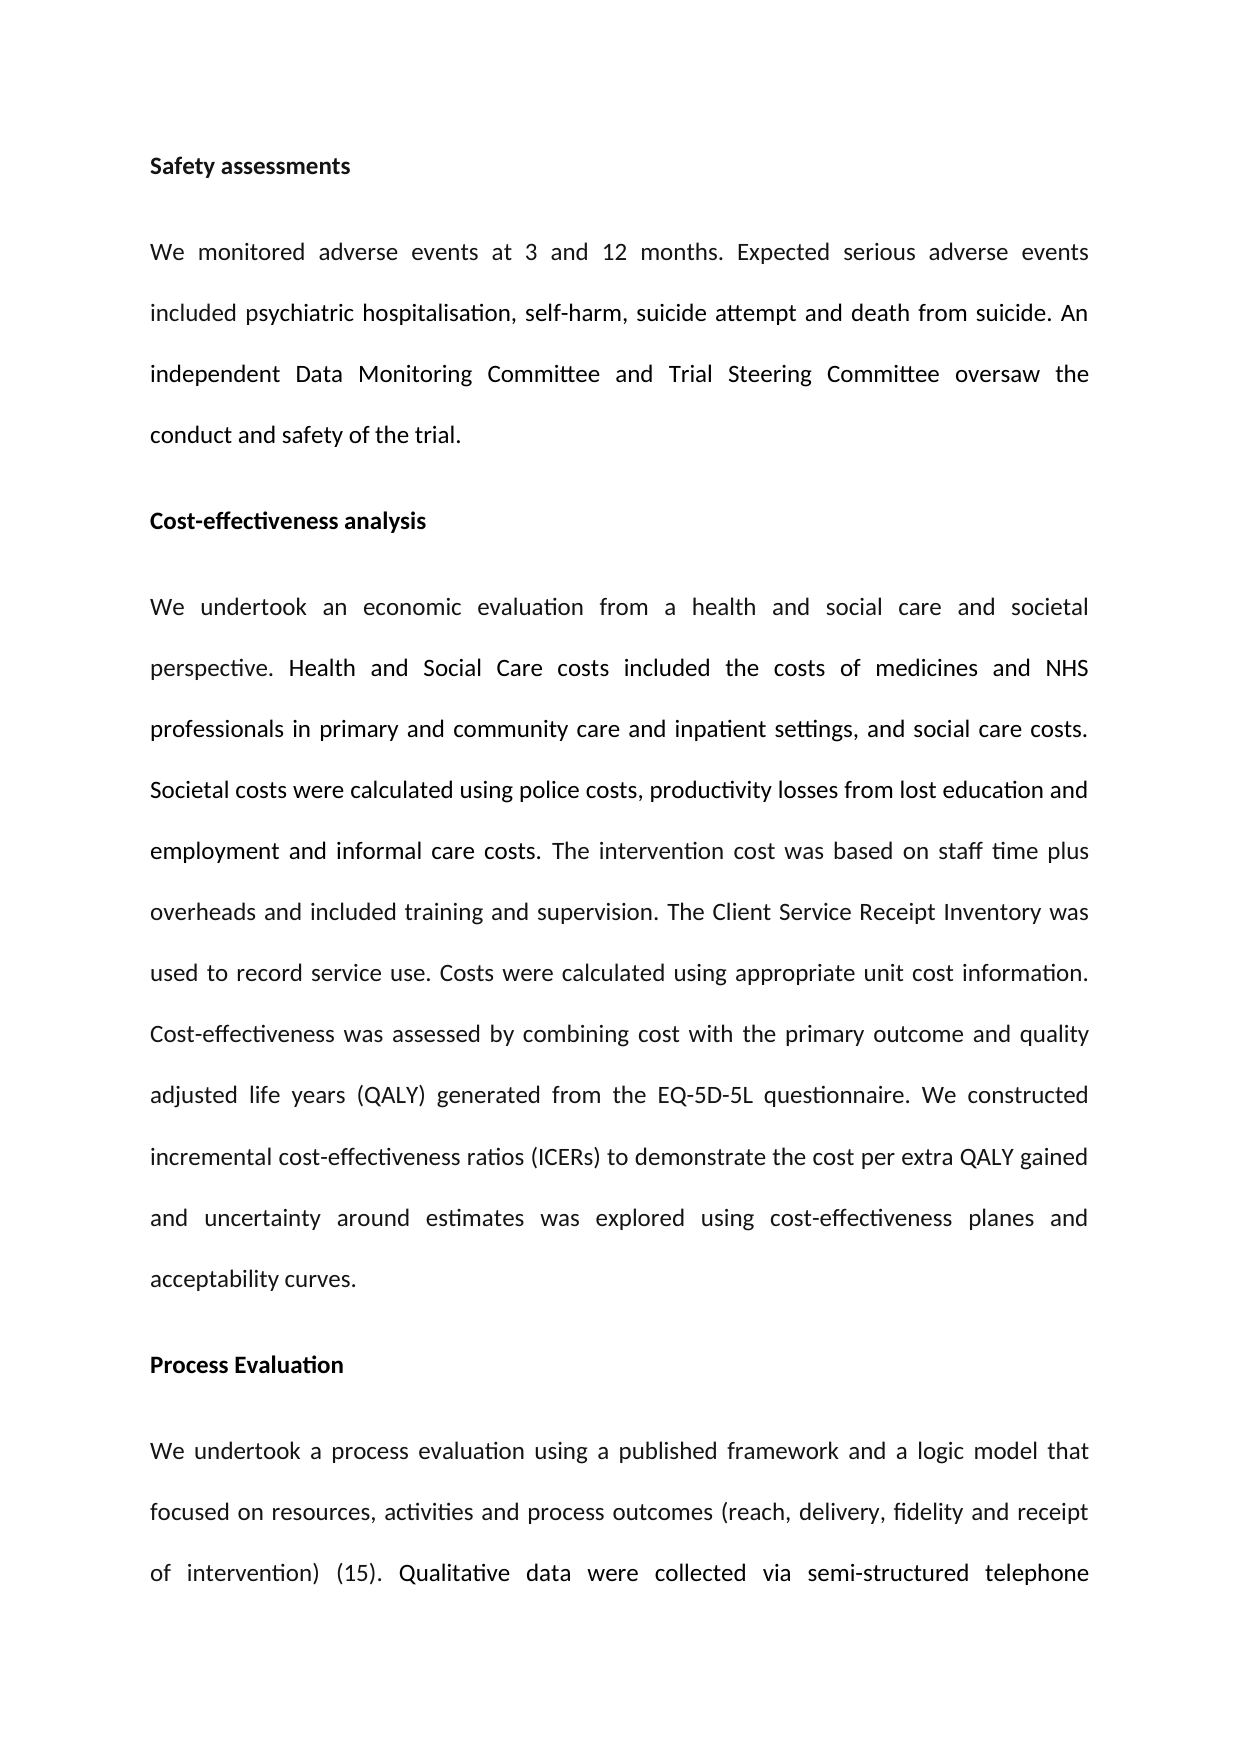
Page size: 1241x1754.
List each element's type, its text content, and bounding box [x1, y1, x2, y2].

text We monitored adverse events at 3 and 12 months. Expected serious adverse events included psychiatric hospitalisation, self-harm, suicide attempt and death from suicide. An independent Data Monitoring Committee and Trial Steering Committee oversaw the conduct and safety of the trial. [150, 236, 1090, 450]
text Process Evaluation [150, 1349, 1090, 1379]
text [150, 1435, 1090, 1587]
text We undertook an economic evaluation from a health and social care and societal perspective. Health and Social Care costs included the costs of medicines and NHS professionals in primary and community care and inpatient settings, and social care costs. Societal costs were calculated using police costs, productivity losses from lost education and employment and informal care costs. The intervention cost was based on staff time plus overheads and included training and supervision. The Client Service Receipt Inventory was used to record service use. Costs were calculated using appropriate unit cost information. Cost-effectiveness was assessed by combining cost with the primary outcome and quality adjusted life years (QALY) generated from the EQ-5D-5L questionnaire. We constructed incremental cost-effectiveness ratios (ICERs) to demonstrate the cost per extra QALY gained and uncertainty around estimates was explored using cost-effectiveness planes and acceptability curves. [150, 591, 1090, 1293]
text Safety assessments [150, 150, 1090, 181]
text Cost-effectiveness analysis [150, 505, 1090, 536]
